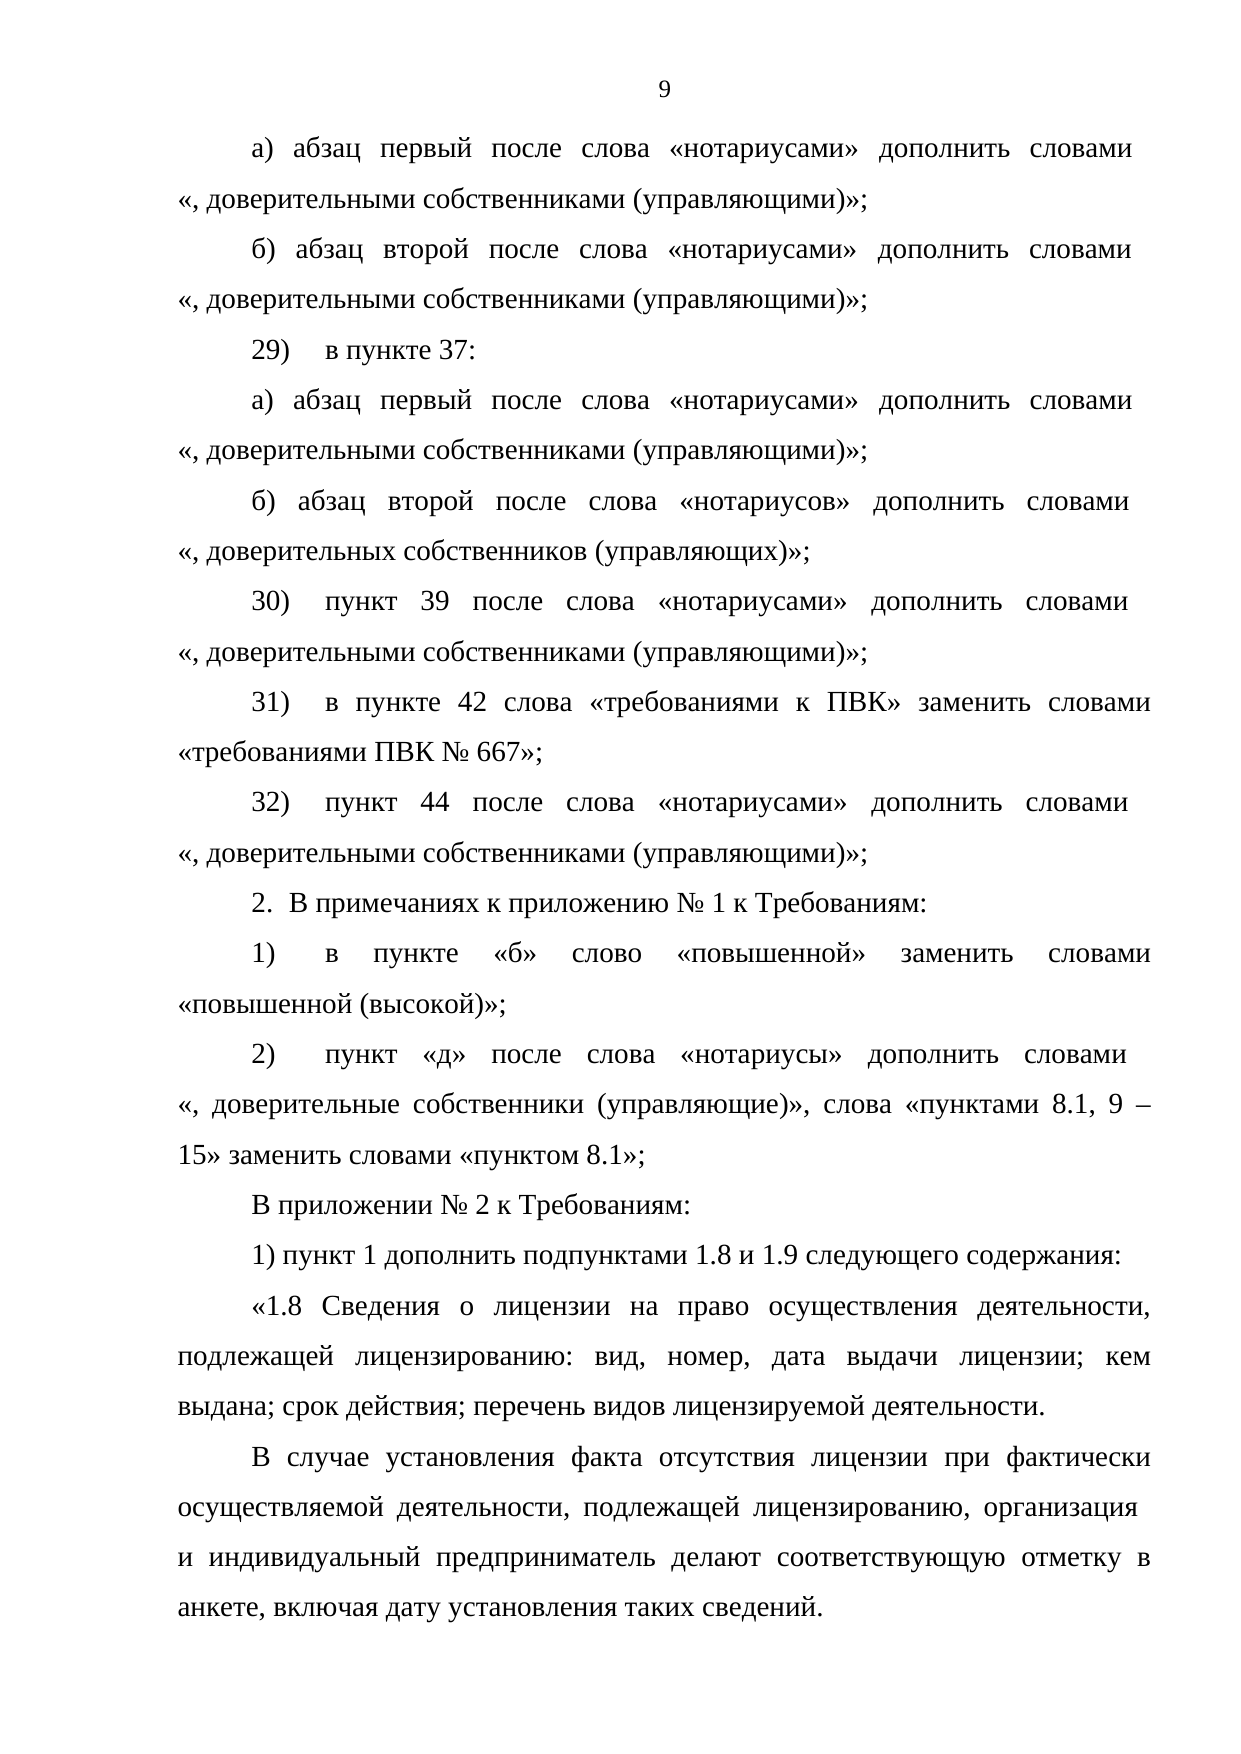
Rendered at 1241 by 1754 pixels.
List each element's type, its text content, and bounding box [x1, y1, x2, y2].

list б) абзац второй после слова «нотариусов» дополнить словами «, доверительных собственников (управляющих)»; [177, 483, 1152, 567]
list «1.8 Сведения о лицензии на право осуществления деятельности, подлежащей лицензированию: вид, номер, дата выдачи лицензии; кем выдана; срок действия; перечень видов лицензируемой деятельности. [177, 1288, 1152, 1422]
text В приложении № 2 к Требованиям: [251, 1187, 1152, 1221]
list а) абзац первый после слова «нотариусами» дополнить словами «, доверительными собственниками (управляющими)»; [177, 382, 1152, 466]
list пункт 39 после слова «нотариусами» дополнить словами «, доверительными собственниками (управляющими)»; [177, 583, 1152, 667]
text б) абзац второй после слова «нотариусами» дополнить словами «, доверительными собственниками (управляющими)»; [177, 231, 1152, 315]
list В примечаниях к приложению № 1 к Требованиям: [251, 885, 1152, 919]
list пункт 44 после слова «нотариусами» дополнить словами «, доверительными собственниками (управляющими)»; [177, 784, 1152, 868]
list в пункте 42 слова «требованиями к ПВК» заменить словами «требованиями ПВК № 667»; [177, 684, 1152, 768]
list 1) пункт 1 дополнить подпунктами 1.8 и 1.9 следующего содержания: [177, 1237, 1152, 1271]
text В случае установления факта отсутствия лицензии при фактически осуществляемой деятельности, подлежащей лицензированию, организация и индивидуальный предприниматель делают соответствующую отметку в анкете, включая дату установления таких сведений. [177, 1439, 1152, 1623]
list пункт «д» после слова «нотариусы» дополнить словами «, доверительные собственники (управляющие)», слова «пунктами 8.1, 9 – 15» заменить словами «пунктом 8.1»; [177, 1036, 1152, 1170]
list в пункте «б» слово «повышенной» заменить словами «повышенной (высокой)»; [177, 936, 1152, 1019]
list в пункте 37: [177, 332, 1152, 365]
list а) абзац первый после слова «нотариусами» дополнить словами «, доверительными собственниками (управляющими)»; [177, 131, 1152, 214]
